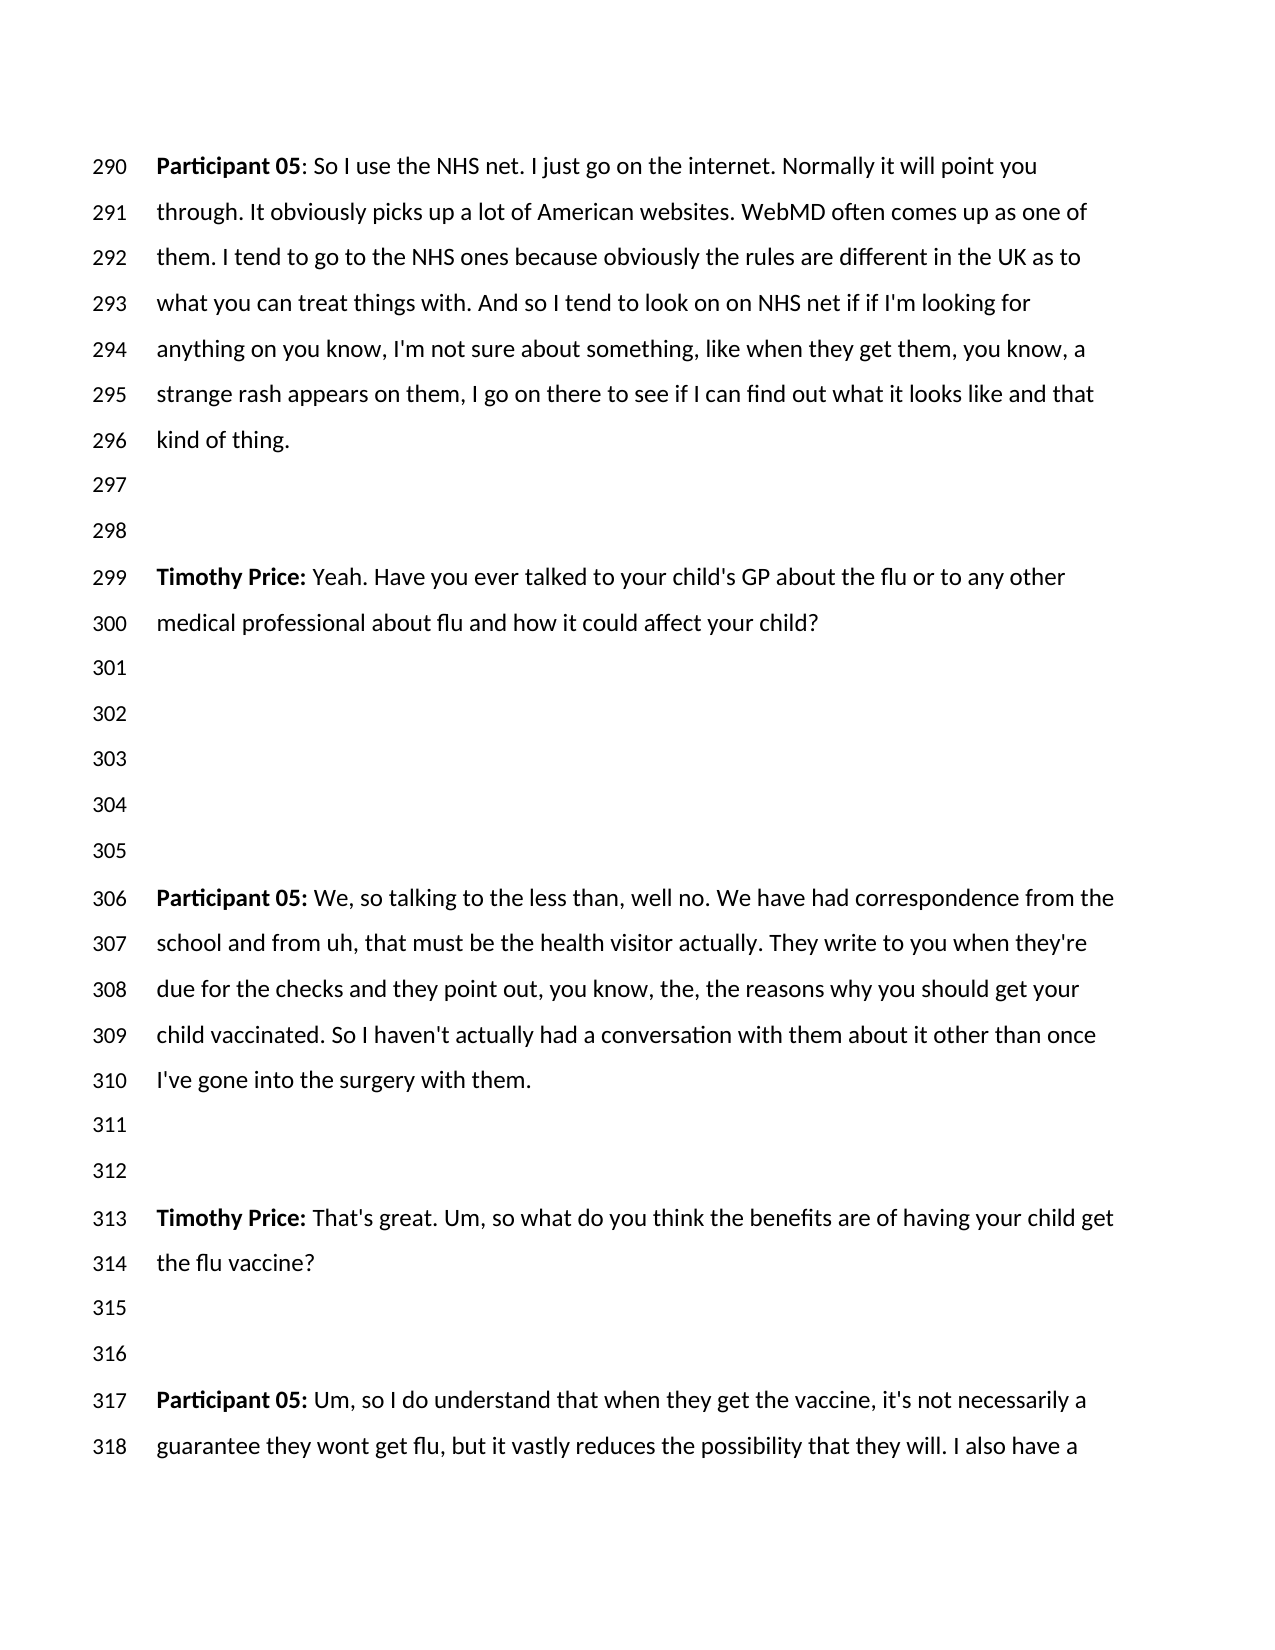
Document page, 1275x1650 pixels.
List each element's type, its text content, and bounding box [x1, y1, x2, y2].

text Timothy Price: That's great. Um, so what do you think the benefits are of having your child get the flu vaccine? [156, 1202, 1118, 1278]
text Participant 05: So I use the NHS net. I just go on the internet. Normally it will point you through. It obviously picks up a lot of American websites. WebMD often comes up as one of them. I tend to go to the NHS ones because obviously the rules are different in the UK as to what you can treat things with. And so I tend to look on on NHS net if if I'm looking for anything on you know, I'm not sure about something, like when they get them, you know, a strange rash appears on them, I go on there to see if I can find out what it looks like and that kind of thing. [156, 150, 1118, 455]
text Timothy Price: Yeah. Have you ever talked to your child's GP about the flu or to any other medical professional about flu and how it could affect your child? [156, 562, 1118, 638]
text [156, 1385, 1118, 1461]
text Participant 05: We, so talking to the less than, well no. We have had correspondence from the school and from uh, that must be the health visitor actually. They write to you when they're due for the checks and they point out, you know, the, the reasons why you should get your child vaccinated. So I haven't actually had a conversation with them about it other than once I've gone into the surgery with them. [156, 882, 1118, 1095]
